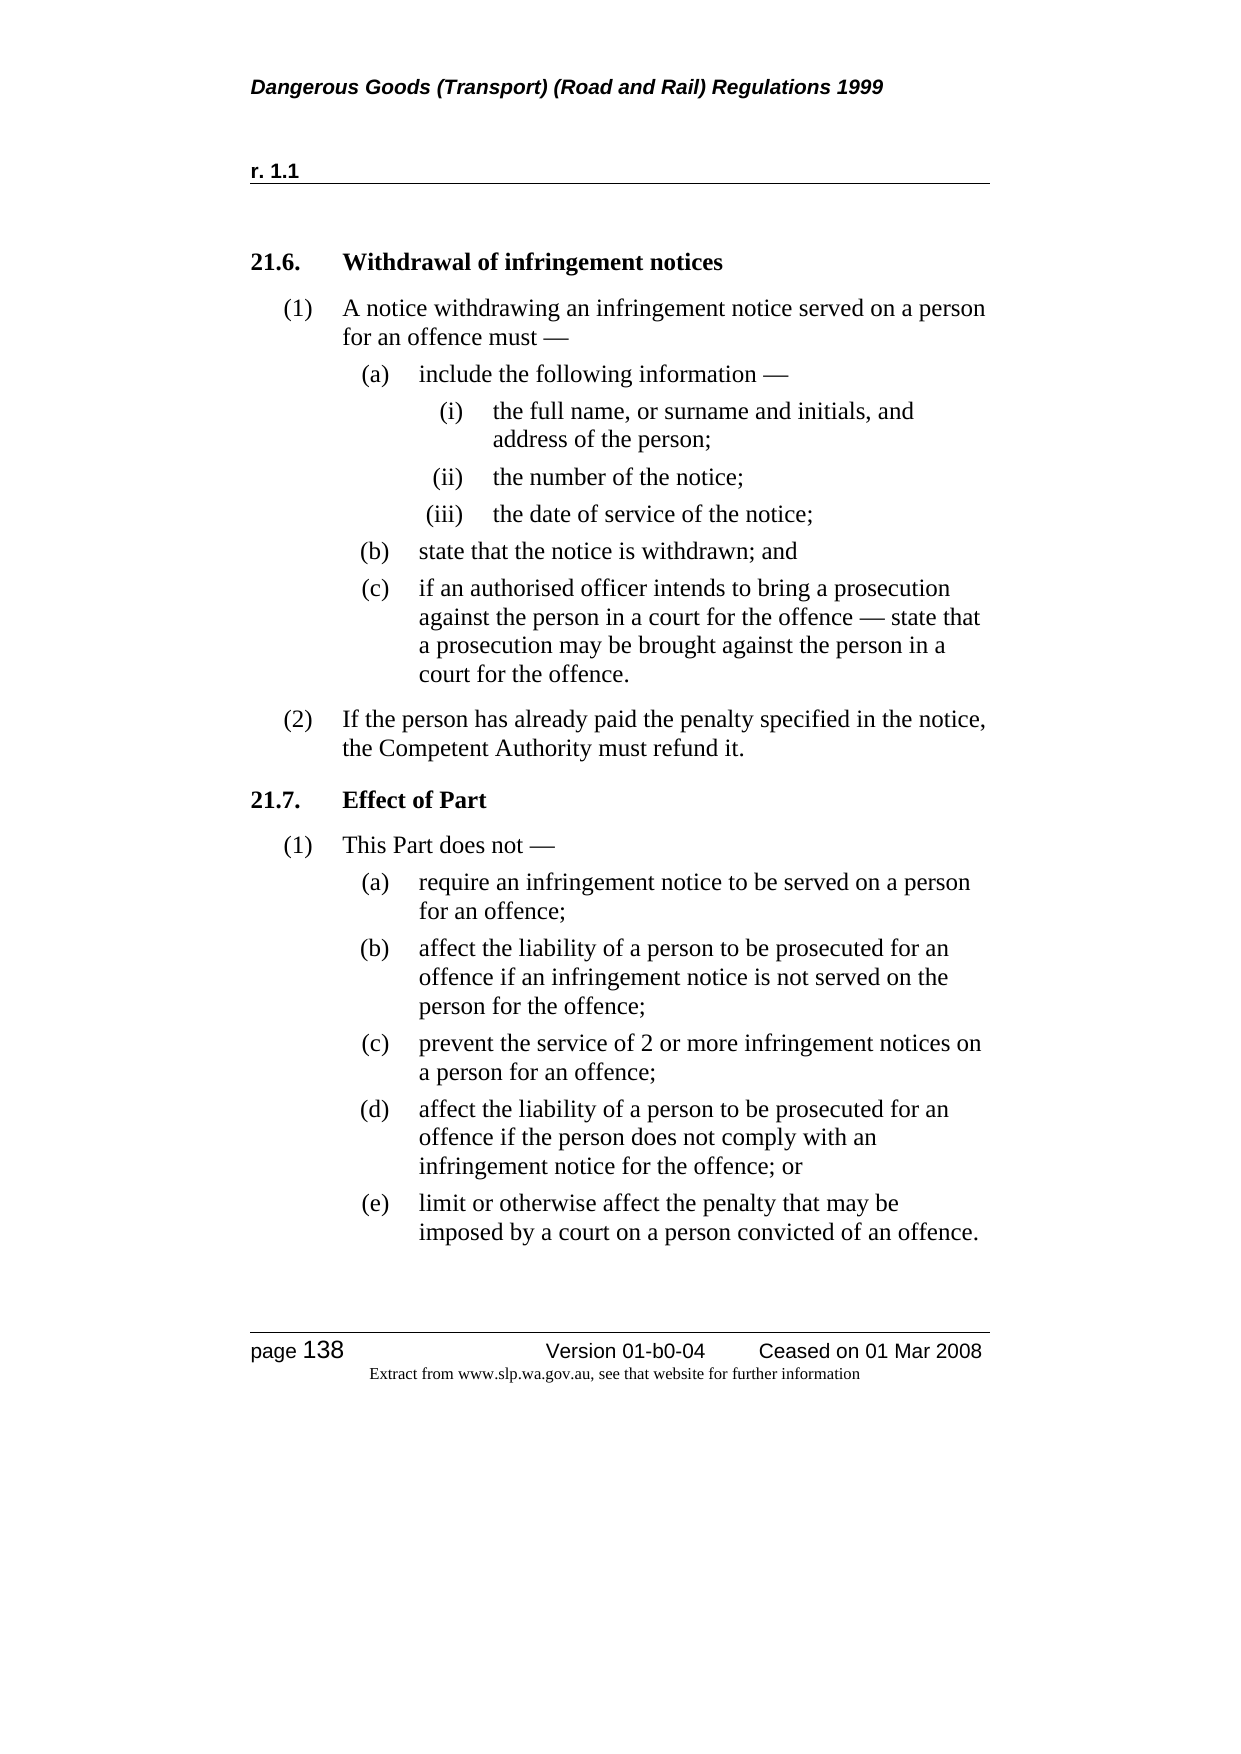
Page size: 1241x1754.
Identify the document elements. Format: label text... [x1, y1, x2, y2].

text (b) affect the liability of a person to be prosecuted for an offence if an infringement notice is not served on the person for the offence; [250, 933, 990, 1019]
text (i) the full name, or surname and initials, and address of the person; [250, 396, 990, 453]
text (iii) the date of service of the notice; [250, 499, 990, 527]
text (1) A notice withdrawing an infringement notice served on a person for an offence must — [250, 293, 990, 350]
subtitle 21.6. Withdrawal of infringement notices [250, 247, 990, 276]
text (ii) the number of the notice; [250, 462, 990, 490]
text (e) limit or otherwise affect the penalty that may be imposed by a court on a person convicted of an offence. [250, 1188, 990, 1246]
text (1) This Part does not — [250, 830, 990, 859]
text (2) If the person has already paid the penalty specified in the notice, the Competent Authority must refund it. [250, 704, 990, 762]
text (b) state that the notice is withdrawn; and [250, 536, 990, 564]
text (c) prevent the service of 2 or more infringement notices on a person for an offence; [250, 1028, 990, 1085]
text (c) if an authorised officer intends to bring a prosecution against the person in a court for the offence — state that a prosecution may be brought against the person in a court for the offence. [250, 573, 990, 688]
subtitle 21.7. Effect of Part [250, 785, 990, 814]
text (a) require an infringement notice to be served on a person for an offence; [250, 867, 990, 925]
text (a) include the following information — [250, 359, 990, 387]
text (d) affect the liability of a person to be prosecuted for an offence if the person does not comply with an infringement notice for the offence; or [250, 1094, 990, 1180]
